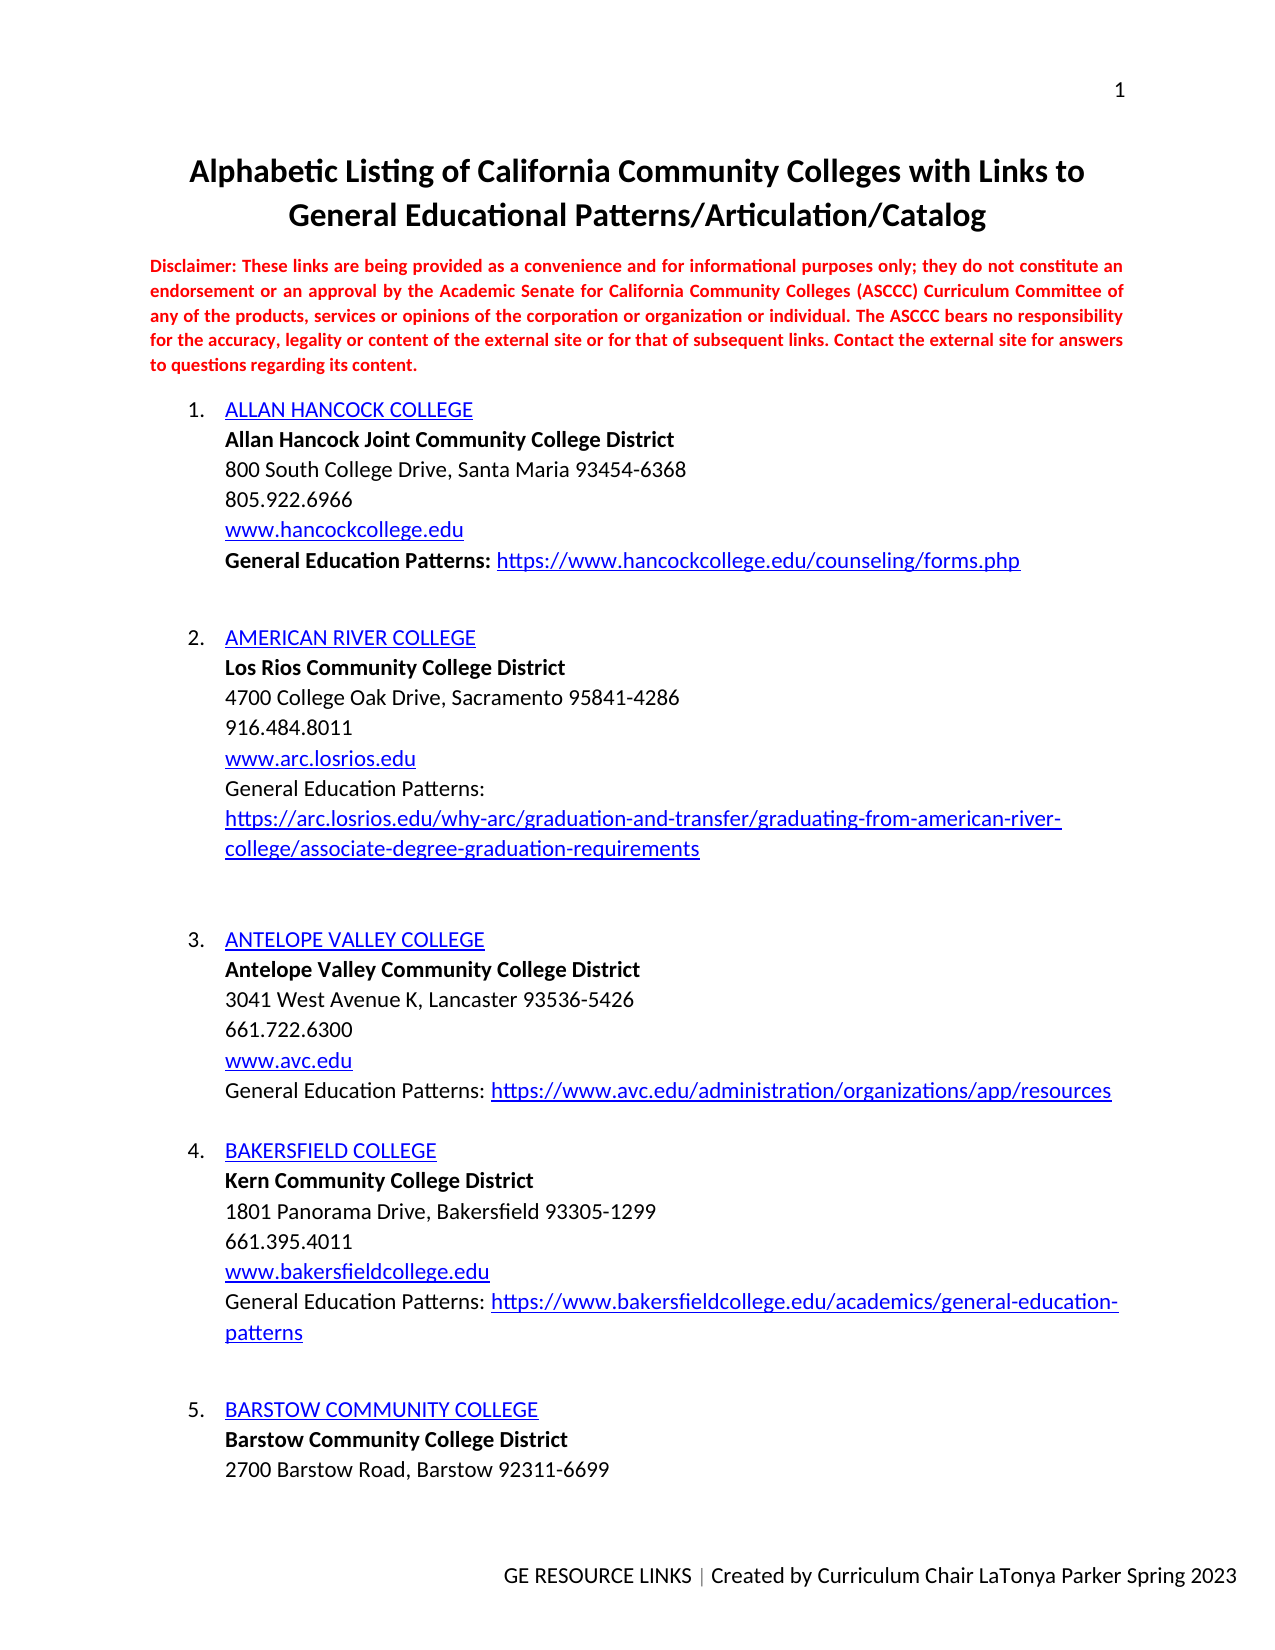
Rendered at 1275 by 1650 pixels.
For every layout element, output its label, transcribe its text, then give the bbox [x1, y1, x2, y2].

text General Education Patterns: https://www.avc.edu/administration/organizations/app/resources [225, 1076, 1125, 1104]
text General Education Patterns: https://arc.losrios.edu/why-arc/graduation-and-transfer/graduating-from-american-river-college/associate-degree-graduation-requirements [225, 774, 1125, 862]
list ALLAN HANCOCK COLLEGE Allan Hancock Joint Community College District 800 South College Drive, Santa Maria 93454-6368 805.922.6966 www.hancockcollege.edu [187, 395, 1125, 543]
list BAKERSFIELD COLLEGE Kern Community College District 1801 Panorama Drive, Bakersfield 93305-1299 661.395.4011 www.bakersfieldcollege.edu [187, 1136, 1125, 1285]
text Alphabetic Listing of California Community Colleges with Links to General Educational Patterns/Articulation/Catalog [150, 150, 1125, 235]
text Disclaimer: These links are being provided as a convenience and for informational purposes only; they do not constitute an endorsement or an approval by the Academic Senate for California Community Colleges (ASCCC) Curriculum Committee of any of the products, services or opinions of the corporation or organization or individual. The ASCCC bears no responsibility for the accuracy, legality or content of the external site or for that of subsequent links. Contact the external site for answers to questions regarding its content. [150, 254, 1125, 376]
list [187, 1395, 1125, 1483]
text General Education Patterns: https://www.bakersfieldcollege.edu/academics/general-education-patterns [225, 1287, 1125, 1346]
list AMERICAN RIVER COLLEGE Los Rios Community College District 4700 College Oak Drive, Sacramento 95841-4286 916.484.8011 www.arc.losrios.edu [187, 623, 1125, 772]
text General Education Patterns: https://www.hancockcollege.edu/counseling/forms.php [225, 546, 1125, 574]
list ANTELOPE VALLEY COLLEGE Antelope Valley Community College District 3041 West Avenue K, Lancaster 93536-5426 661.722.6300 www.avc.edu [187, 925, 1125, 1074]
